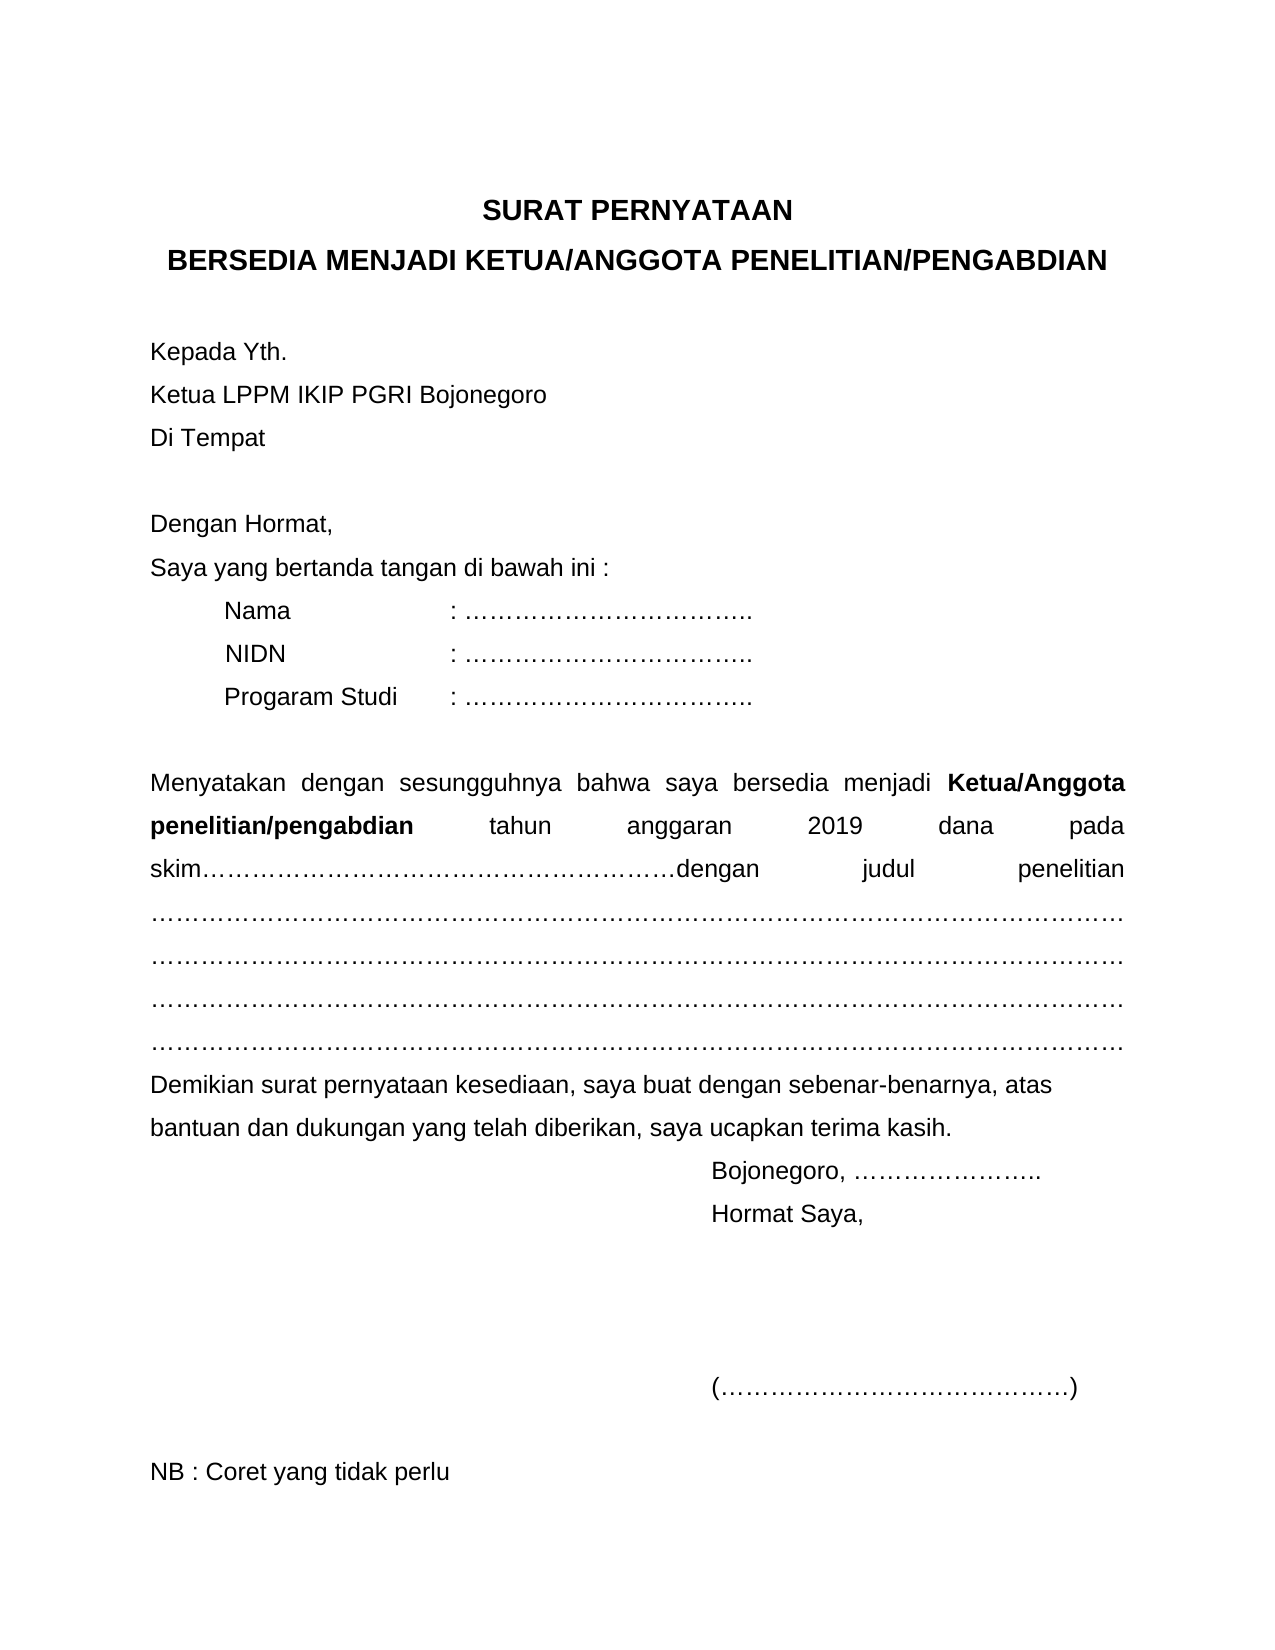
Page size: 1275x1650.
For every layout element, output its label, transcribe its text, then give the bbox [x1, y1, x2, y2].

text NB : Coret yang tidak perlu [150, 1457, 1125, 1486]
text Nama : …………………………….. NIDN : …………………………….. [224, 596, 1125, 667]
text Progaram Studi : …………………………….. [224, 682, 1125, 711]
text Saya yang bertanda tangan di bawah ini : [150, 552, 1125, 581]
text Demikian surat pernyataan kesediaan, saya buat dengan sebenar-benarnya, atas bantuan dan dukungan yang telah diberikan, saya ucapkan terima kasih. [150, 1070, 1125, 1142]
text BERSEDIA MENJADI KETUA/ANGGOTA PENELITIAN/PENGABDIAN [150, 243, 1125, 277]
text Dengan Hormat, [150, 509, 1125, 538]
text Di Tempat [150, 423, 1125, 452]
text Ketua LPPM IKIP PGRI Bojonegoro [150, 380, 1125, 409]
text Menyatakan dengan sesungguhnya bahwa saya bersedia menjadi Ketua/Anggota penelitian/pengabdian tahun anggaran 2019 dana pada skim…………………………………………………dengan judul penelitian ……………………………………………………………………………………………………………………………………………………………………………………………………………………………………………………………………………………………………………………………………………………………………………………………………………………………… [150, 768, 1125, 1056]
text Bojonegoro, ………………….. [711, 1156, 1125, 1185]
text Kepada Yth. [150, 337, 1125, 366]
text Hormat Saya, [711, 1199, 1125, 1228]
text SURAT PERNYATAAN [150, 193, 1125, 227]
text (……………………………………) [711, 1372, 1125, 1401]
